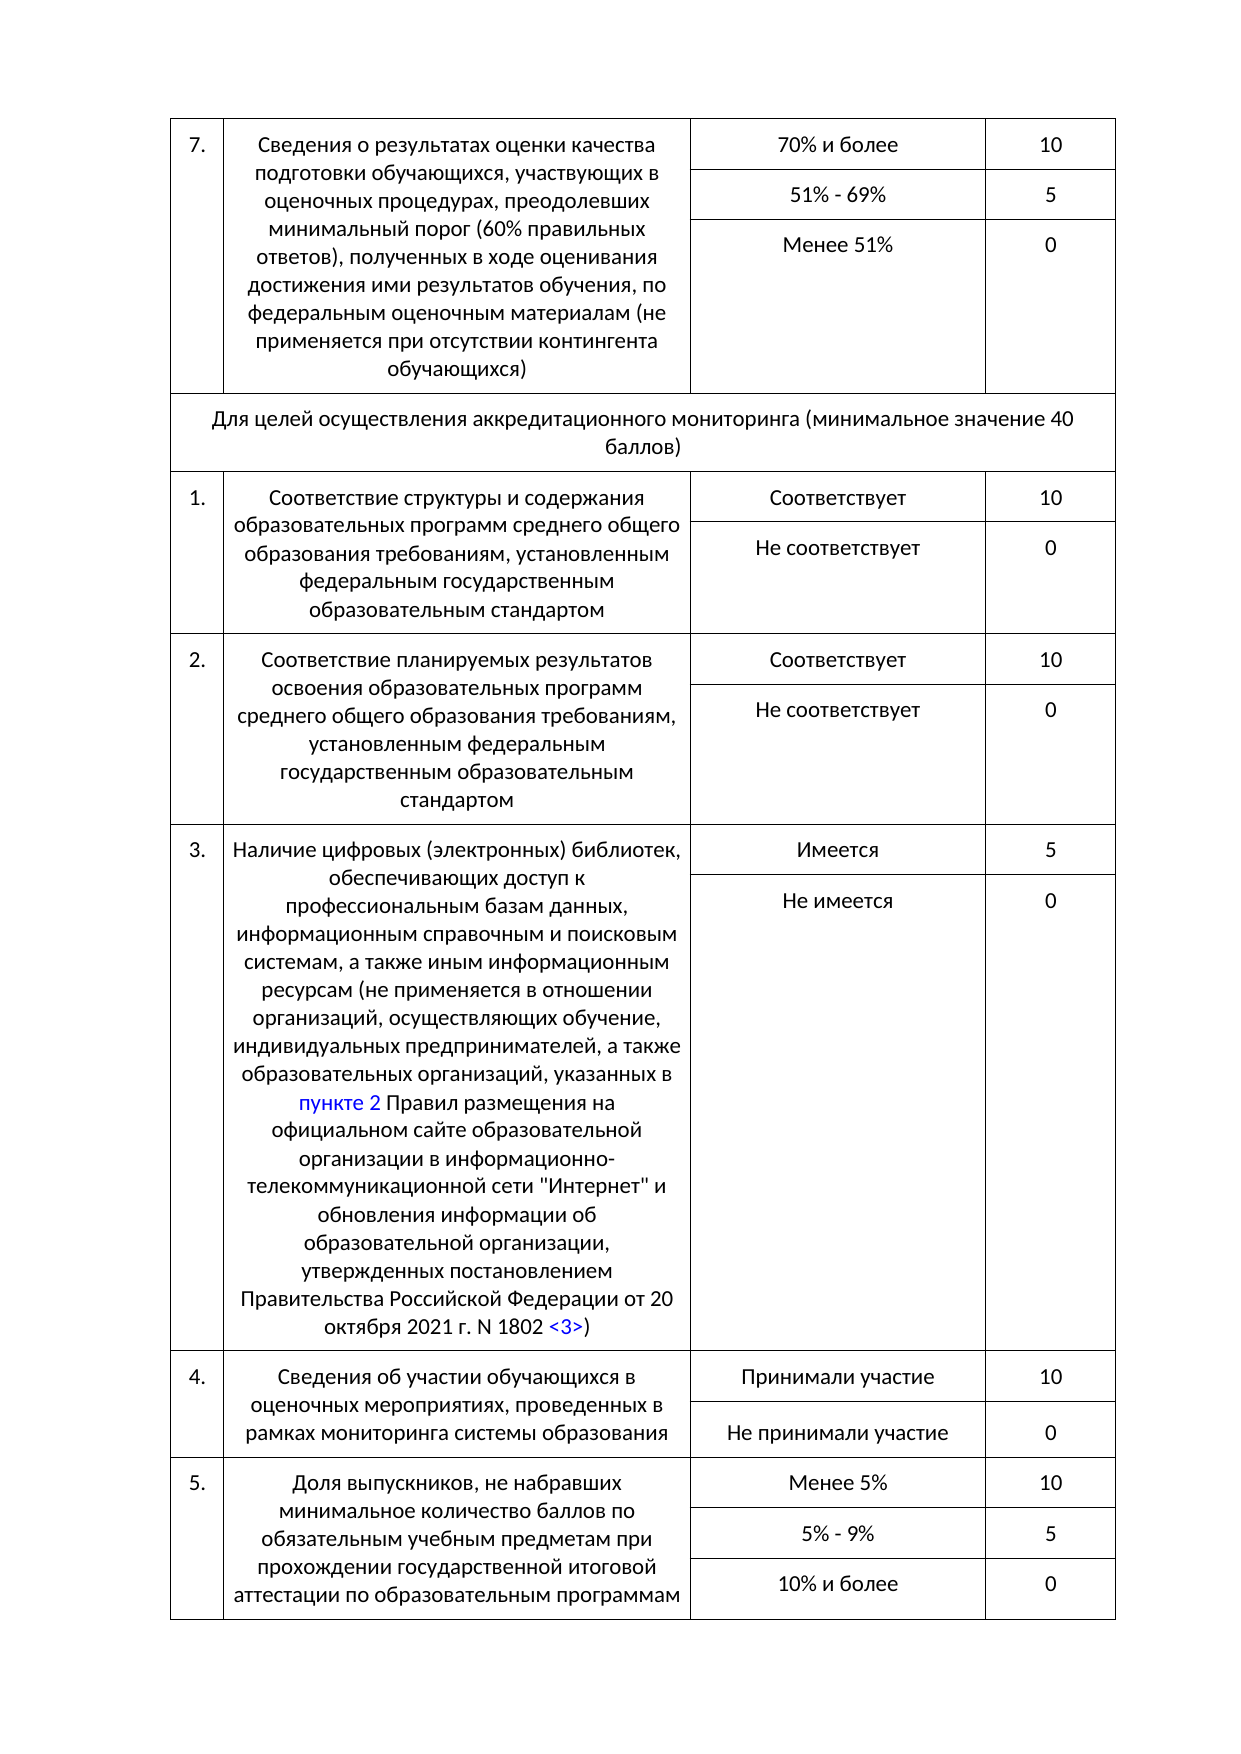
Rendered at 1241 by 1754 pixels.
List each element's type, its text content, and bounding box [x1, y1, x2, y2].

table_cell 2. [171, 634, 223, 824]
table_cell 0 [986, 220, 1115, 393]
table_cell 10% и более [691, 1559, 985, 1619]
table_cell 10 [986, 119, 1115, 168]
table_cell 51% - 69% [691, 170, 985, 219]
table_cell Соответствует [691, 472, 985, 521]
table_cell 0 [986, 685, 1115, 824]
table_cell 5 [986, 1508, 1115, 1557]
table_cell Не соответствует [691, 685, 985, 824]
table_cell Соответствие планируемых результатов освоения образовательных программ среднего общего образования требованиям, установленным федеральным государственным образовательным стандартом [224, 634, 690, 824]
table_cell 4. [171, 1351, 223, 1457]
table_cell Не имеется [691, 875, 985, 1350]
table_cell 5 [986, 170, 1115, 219]
table_cell 10 [986, 472, 1115, 521]
table_cell 5. [171, 1458, 223, 1619]
table_cell Не принимали участие [691, 1402, 985, 1457]
table_cell 5 [986, 825, 1115, 874]
table_cell Принимали участие [691, 1351, 985, 1401]
table_cell 5% - 9% [691, 1508, 985, 1557]
table_cell 0 [986, 522, 1115, 633]
table_cell Сведения о результатах оценки качества подготовки обучающихся, участвующих в оценочных процедурах, преодолевших минимальный порог (60% правильных ответов), полученных в ходе оценивания достижения ими результатов обучения, по федеральным оценочным материалам (не применяется при отсутствии контингента обучающихся) [224, 119, 690, 393]
table_cell 3. [171, 825, 223, 1350]
table_cell Менее 51% [691, 220, 985, 393]
table_cell Имеется [691, 825, 985, 874]
table_cell Не соответствует [691, 522, 985, 633]
table_cell Доля выпускников, не набравших минимальное количество баллов по обязательным учебным предметам при прохождении государственной итоговой аттестации по образовательным программам среднего общего образования, от общего количества выпускников [224, 1458, 690, 1619]
table_cell Менее 5% [691, 1458, 985, 1507]
table_cell Соответствует [691, 634, 985, 684]
table_cell 7. [171, 119, 223, 393]
table_cell 10 [986, 634, 1115, 684]
table_cell Сведения об участии обучающихся в оценочных мероприятиях, проведенных в рамках мониторинга системы образования [224, 1351, 690, 1457]
table_cell Наличие цифровых (электронных) библиотек, обеспечивающих доступ к профессиональным базам данных, информационным справочным и поисковым системам, а также иным информационным ресурсам (не применяется в отношении организаций, осуществляющих обучение, индивидуальных предпринимателей, а также образовательных организаций, указанных в пункте 2 Правил размещения на официальном сайте образовательной организации в информационно-телекоммуникационной сети "Интернет" и обновления информации об образовательной организации, утвержденных постановлением Правительства Российской Федерации от 20 октября 2021 г. N 1802 <3>) [224, 825, 690, 1350]
table_cell 0 [986, 1559, 1115, 1619]
table_cell 10 [986, 1351, 1115, 1401]
table_cell Для целей осуществления аккредитационного мониторинга (минимальное значение 40 баллов) [171, 394, 1115, 471]
table_cell 0 [986, 1402, 1115, 1457]
table_cell Соответствие структуры и содержания образовательных программ среднего общего образования требованиям, установленным федеральным государственным образовательным стандартом [224, 472, 690, 633]
table_cell 0 [986, 875, 1115, 1350]
table_cell 1. [171, 472, 223, 633]
table_cell 10 [986, 1458, 1115, 1507]
table_cell 70% и более [691, 119, 985, 168]
